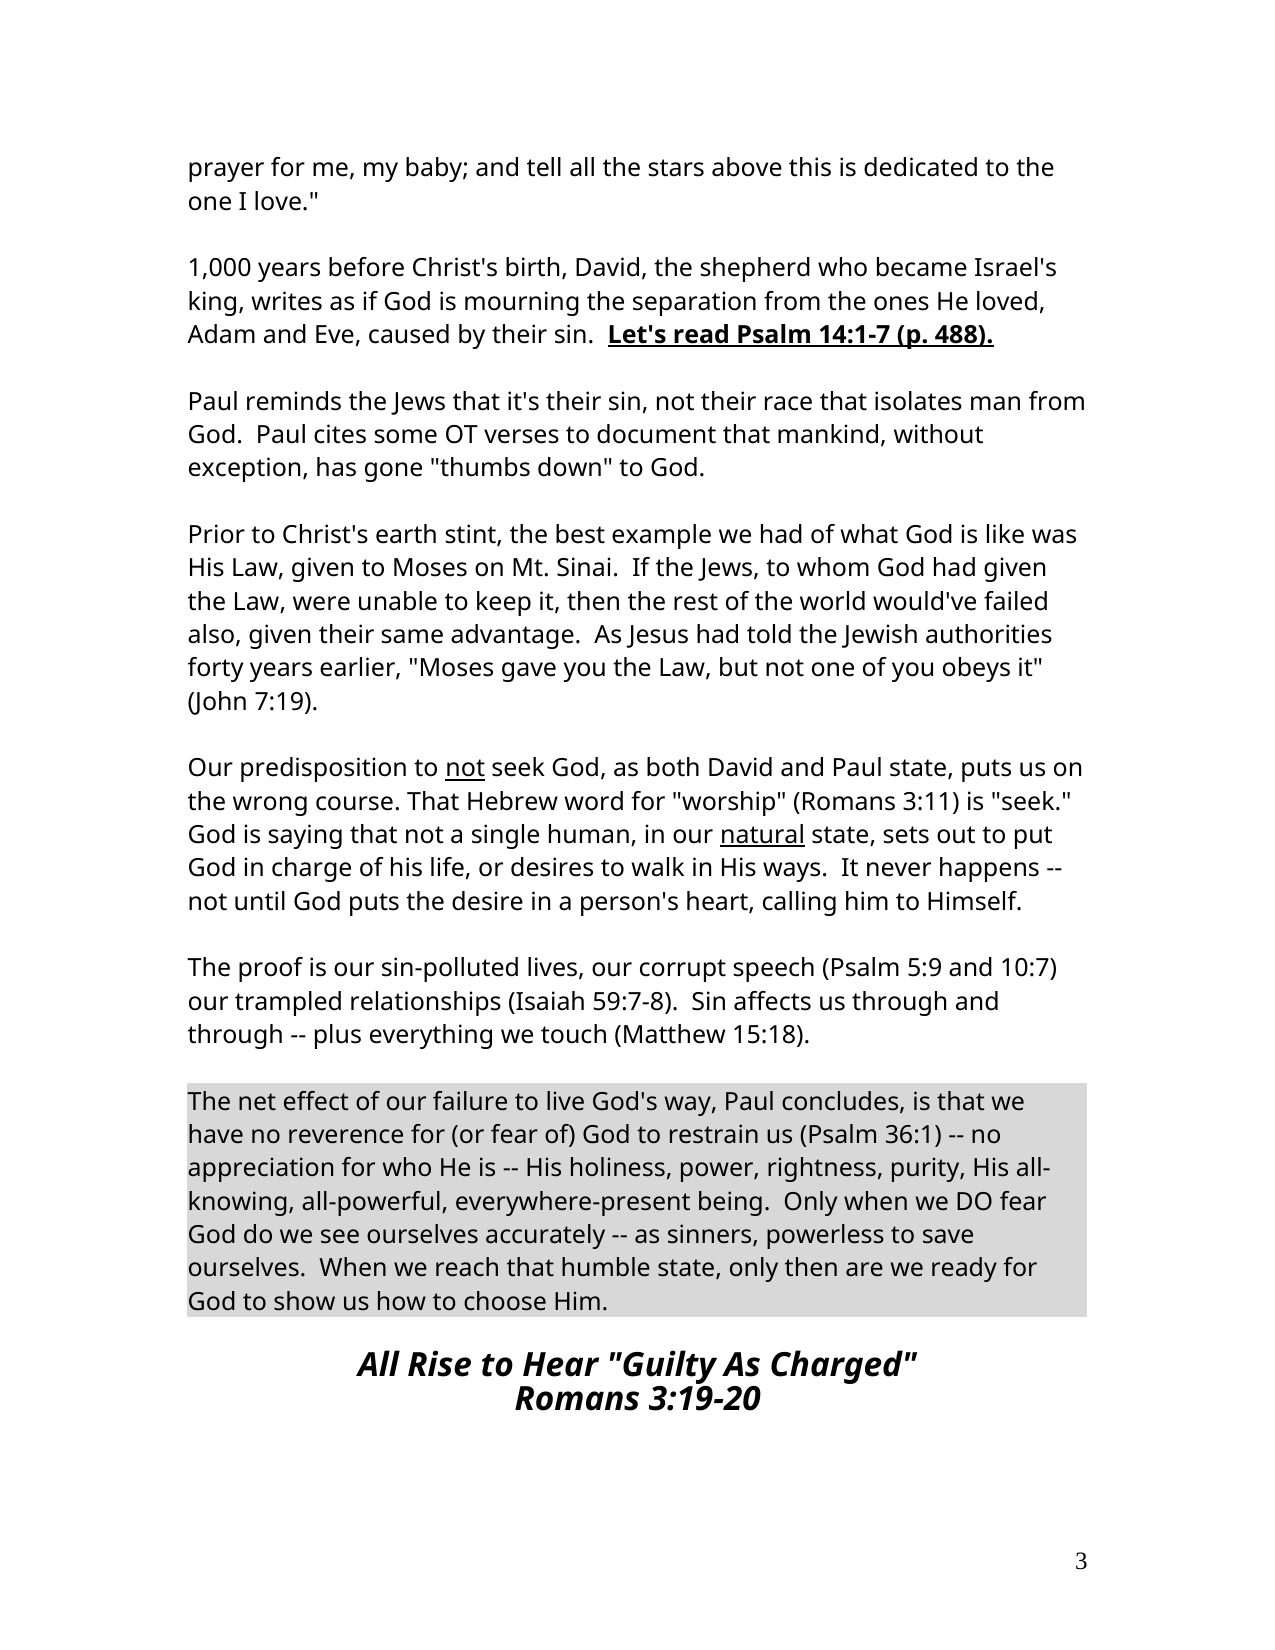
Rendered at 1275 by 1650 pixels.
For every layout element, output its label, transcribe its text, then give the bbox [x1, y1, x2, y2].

text 1,000 years before Christ's birth, David, the shepherd who became Israel's king, writes as if God is mourning the separation from the ones He loved, Adam and Eve, caused by their sin. Let's read Psalm 14:1-7 (p. 488). [187, 250, 1087, 350]
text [187, 150, 1087, 217]
text The net effect of our failure to live God's way, Paul concludes, is that we have no reverence for (or fear of) God to restrain us (Psalm 36:1) -- no appreciation for who He is -- His holiness, power, rightness, purity, His all-knowing, all-powerful, everywhere-present being. Only when we DO fear God do we see ourselves accurately -- as sinners, powerless to save ourselves. When we reach that humble state, only then are we ready for God to show us how to choose Him. [187, 1083, 1087, 1317]
text The proof is our sin-polluted lives, our corrupt speech (Psalm 5:9 and 10:7) our trampled relationships (Isaiah 59:7-8). Sin affects us through and through -- plus everything we touch (Matthew 15:18). [187, 950, 1087, 1050]
text Romans 3:19-20 [187, 1383, 1087, 1417]
text All Rise to Hear "Guilty As Charged" [187, 1350, 1087, 1383]
text Prior to Christ's earth stint, the best example we had of what God is like was His Law, given to Moses on Mt. Sinai. If the Jews, to whom God had given the Law, were unable to keep it, then the rest of the world would've failed also, given their same advantage. As Jesus had told the Jewish authorities forty years earlier, "Moses gave you the Law, but not one of you obeys it" (John 7:19). [187, 517, 1087, 717]
text Our predisposition to not seek God, as both David and Paul state, puts us on the wrong course. That Hebrew word for "worship" (Romans 3:11) is "seek." God is saying that not a single human, in our natural state, sets out to put God in charge of his life, or desires to walk in His ways. It never happens -- not until God puts the desire in a person's heart, calling him to Himself. [187, 750, 1087, 917]
text Paul reminds the Jews that it's their sin, not their race that isolates man from God. Paul cites some OT verses to document that mankind, without exception, has gone "thumbs down" to God. [187, 383, 1087, 483]
